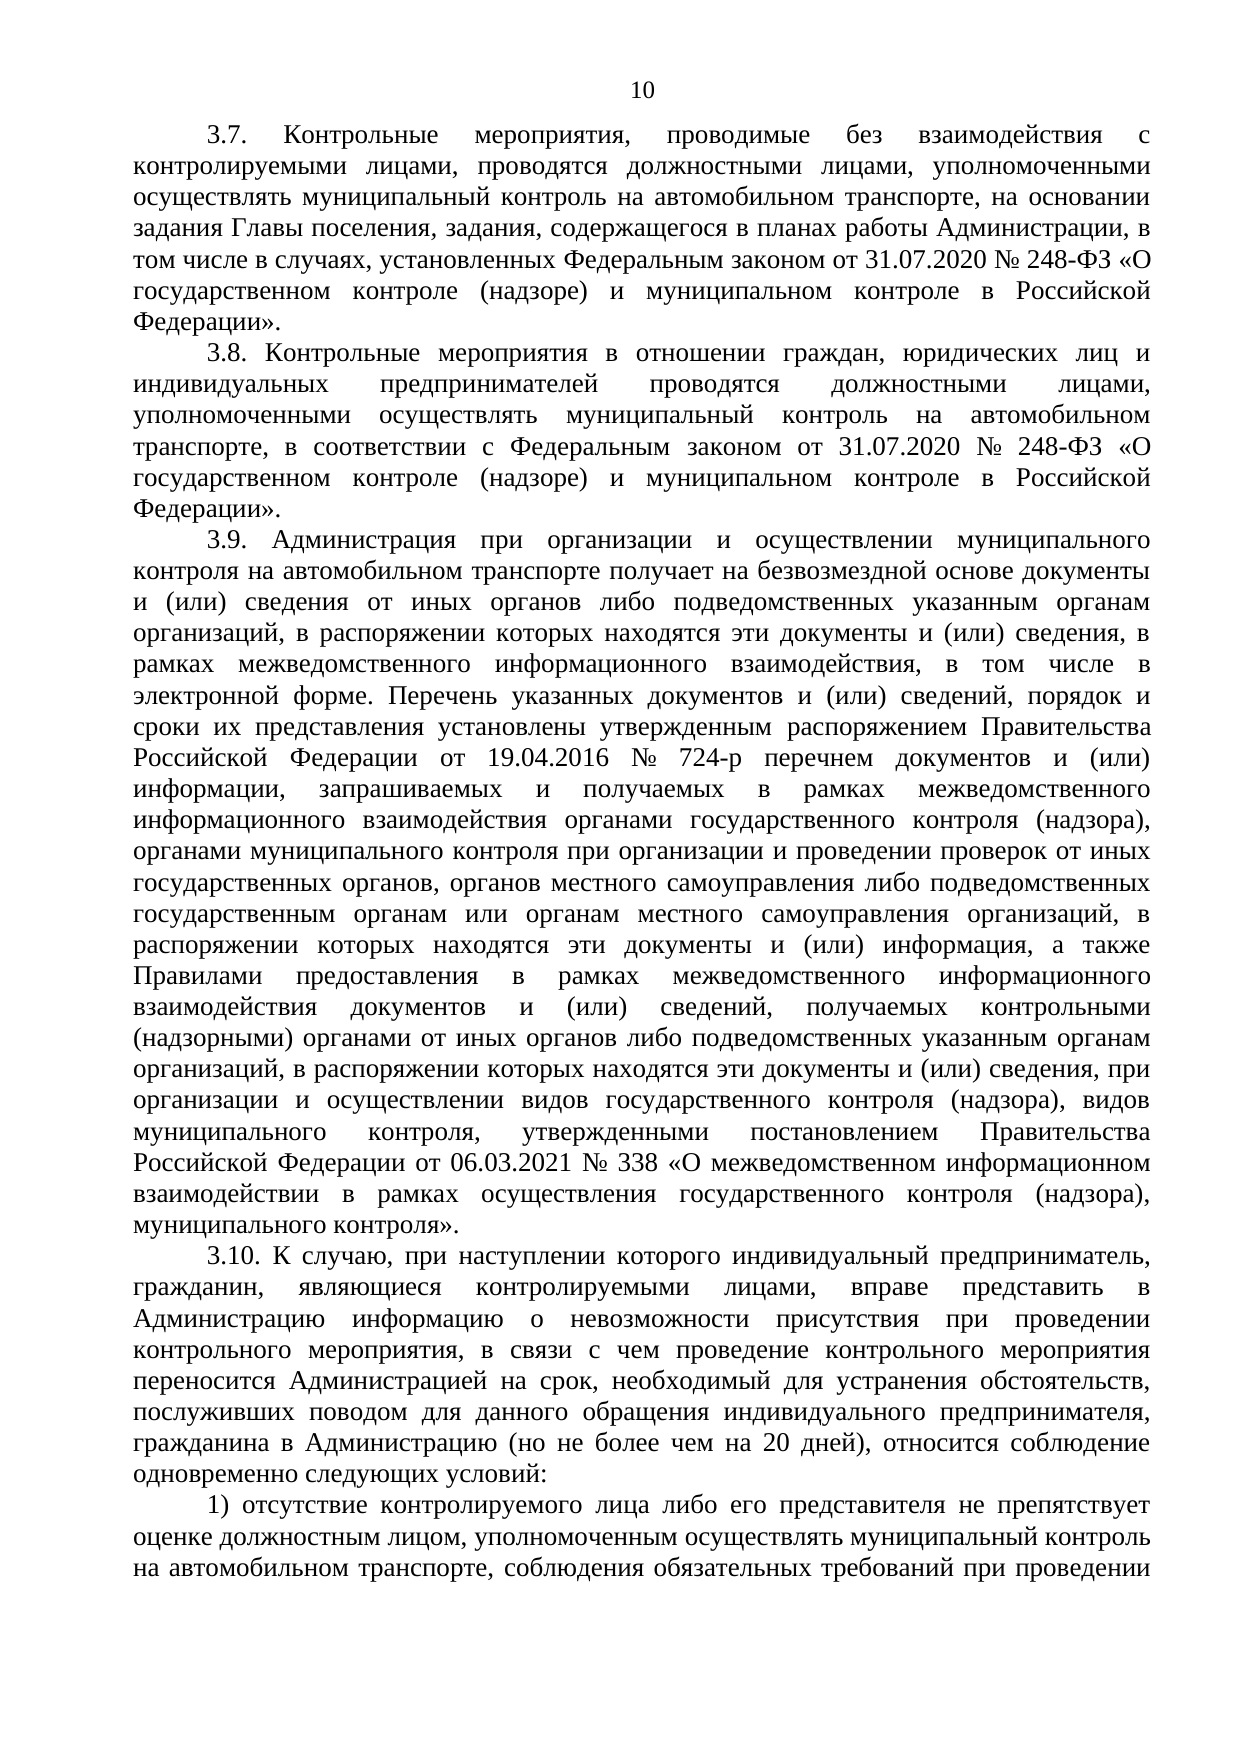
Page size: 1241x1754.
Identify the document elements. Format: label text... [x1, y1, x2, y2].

text 3.9. Администрация при организации и осуществлении муниципального контроля на автомобильном транспорте получает на безвозмездной основе документы и (или) сведения от иных органов либо подведомственных указанным органам организаций, в распоряжении которых находятся эти документы и (или) сведения, в рамках межведомственного информационного взаимодействия, в том числе в электронной форме. Перечень указанных документов и (или) сведений, порядок и сроки их представления установлены утвержденным распоряжением Правительства Российской Федерации от 19.04.2016 № 724-р перечнем документов и (или) информации, запрашиваемых и получаемых в рамках межведомственного информационного взаимодействия органами государственного контроля (надзора), органами муниципального контроля при организации и проведении проверок от иных государственных органов, органов местного самоуправления либо подведомственных государственным органам или органам местного самоуправления организаций, в распоряжении которых находятся эти документы и (или) информация, а также Правилами предоставления в рамках межведомственного информационного взаимодействия документов и (или) сведений, получаемых контрольными (надзорными) органами от иных органов либо подведомственных указанным органам организаций, в распоряжении которых находятся эти документы и (или) сведения, при организации и осуществлении видов государственного контроля (надзора), видов муниципального контроля, утвержденными постановлением Правительства Российской Федерации от 06.03.2021 № 338 «О межведомственном информационном взаимодействии в рамках осуществления государственного контроля (надзора), муниципального контроля». [133, 959, 1152, 1239]
text 3.9. Администрация при организации и осуществлении муниципального контроля на автомобильном транспорте получает на безвозмездной основе документы и (или) сведения от иных органов либо подведомственных указанным органам организаций, в распоряжении которых находятся эти документы и (или) сведения, в рамках межведомственного информационного взаимодействия, в том числе в электронной форме. Перечень указанных документов и (или) сведений, порядок и сроки их представления установлены утвержденным распоряжением Правительства Российской Федерации от 19.04.2016 № 724-р перечнем документов и (или) информации, запрашиваемых и получаемых в рамках межведомственного информационного взаимодействия органами государственного контроля (надзора), органами муниципального контроля при организации и проведении проверок от иных государственных органов, органов местного самоуправления либо подведомственных государственным органам или органам местного самоуправления организаций, в распоряжении которых находятся эти документы и (или) информация, а также Правилами предоставления в рамках межведомственного информационного взаимодействия документов и (или) сведений, получаемых контрольными (надзорными) органами от иных органов либо подведомственных указанным органам организаций, в распоряжении которых находятся эти документы и (или) сведения, при организации и осуществлении видов государственного контроля (надзора), видов муниципального контроля, утвержденными постановлением Правительства Российской Федерации от 06.03.2021 № 338 «О межведомственном информационном взаимодействии в рамках осуществления государственного контроля (надзора), муниципального контроля». [133, 523, 1152, 741]
text 3.7. Контрольные мероприятия, проводимые без взаимодействия с контролируемыми лицами, проводятся должностными лицами, уполномоченными осуществлять муниципальный контроль на автомобильном транспорте, на основании задания Главы поселения, задания, содержащегося в планах работы Администрации, в том числе в случаях, установленных Федеральным законом от 31.07.2020 № 248-ФЗ «О государственном контроле (надзоре) и муниципальном контроле в Российской Федерации». [133, 243, 1152, 336]
text 3.8. Контрольные мероприятия в отношении граждан, юридических лиц и индивидуальных предпринимателей проводятся должностными лицами, уполномоченными осуществлять муниципальный контроль на автомобильном транспорте, в соответствии с Федеральным законом от 31.07.2020 № 248-ФЗ «О государственном контроле (надзоре) и муниципальном контроле в Российской Федерации». [133, 336, 1152, 523]
text 3.7. Контрольные мероприятия, проводимые без взаимодействия с контролируемыми лицами, проводятся должностными лицами, уполномоченными осуществлять муниципальный контроль на автомобильном транспорте, на основании задания Главы поселения, задания, содержащегося в планах работы Администрации, в том числе в случаях, установленных Федеральным законом от 31.07.2020 № 248-ФЗ «О государственном контроле (надзоре) и муниципальном контроле в Российской Федерации». [133, 118, 1152, 243]
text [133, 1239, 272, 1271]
